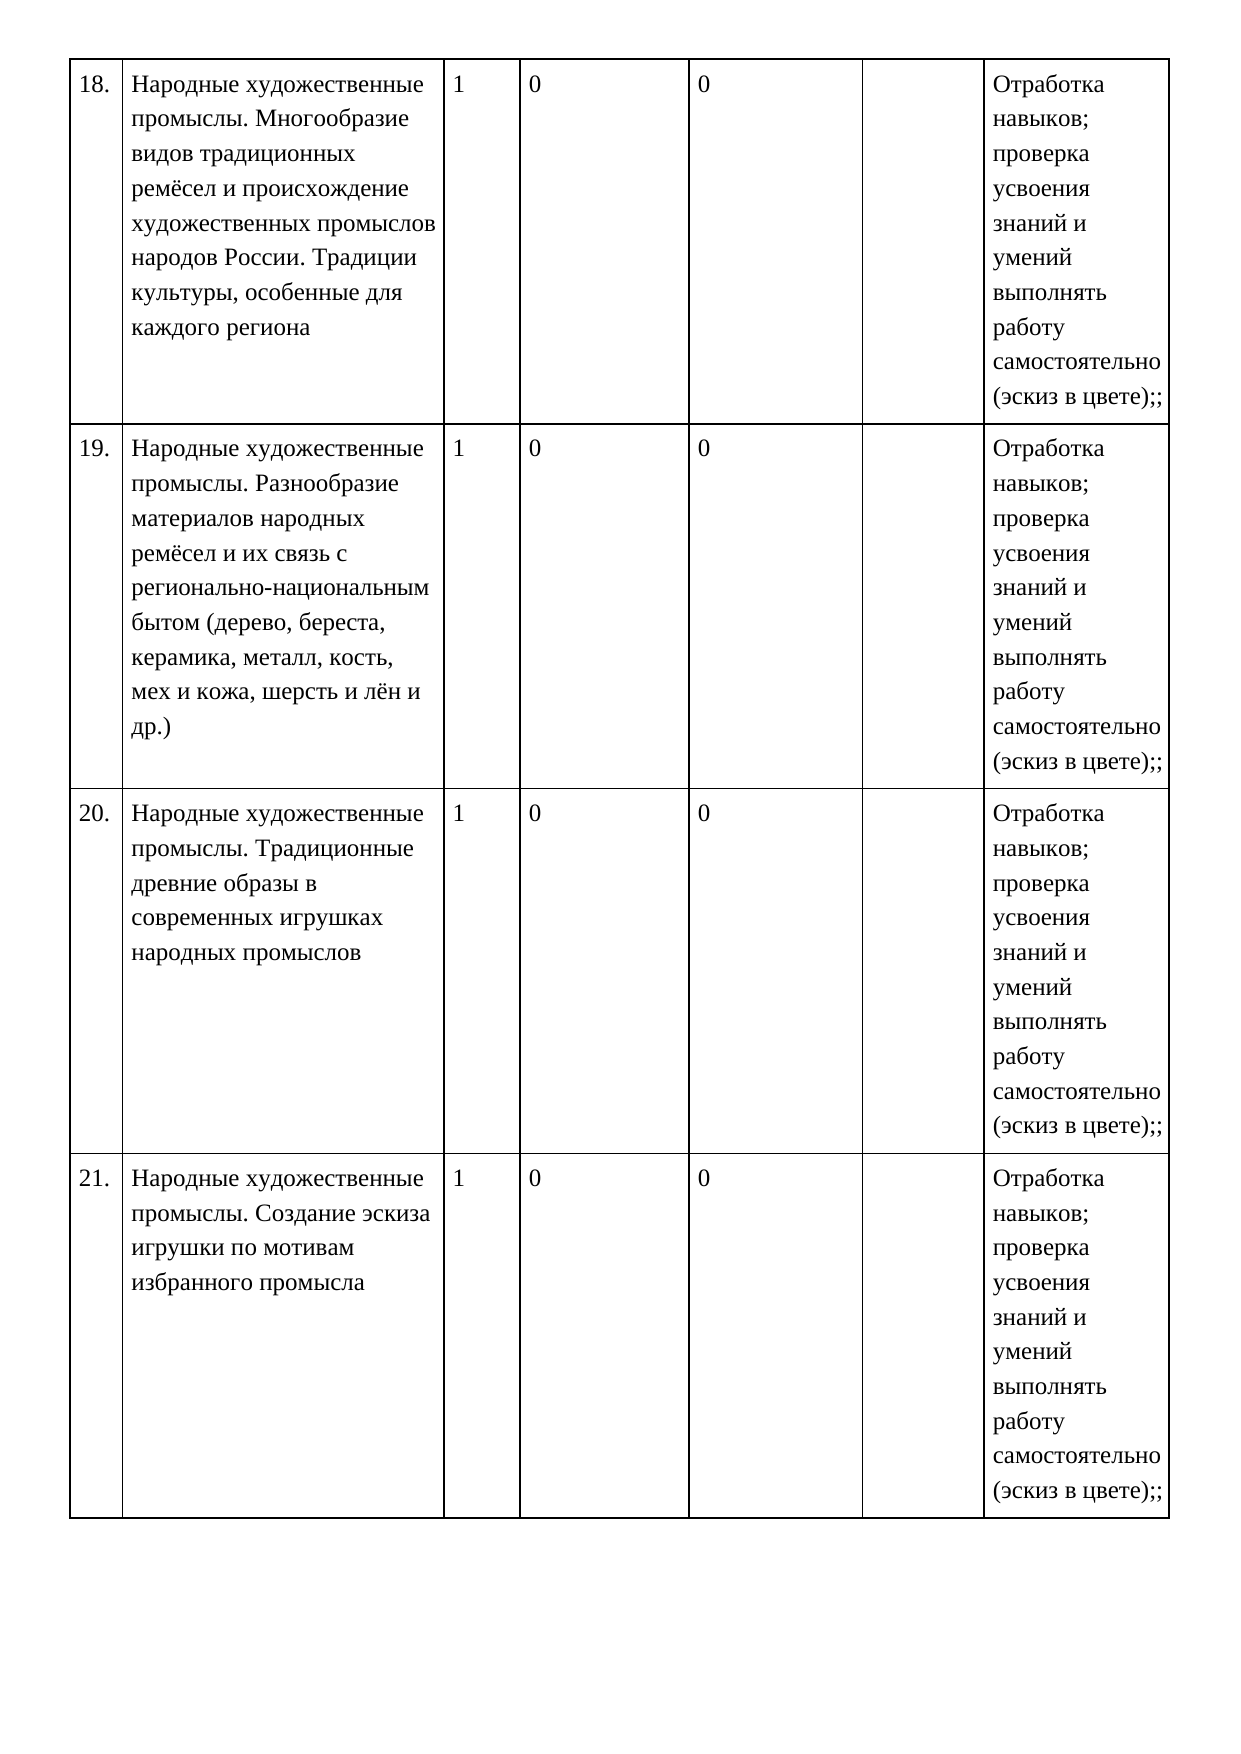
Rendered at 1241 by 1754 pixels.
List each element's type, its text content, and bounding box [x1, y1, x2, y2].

table_cell Народные художественные промыслы. Традиционные древние образы в современных игрушках народных промыслов [123, 789, 443, 1152]
table_header [863, 60, 983, 423]
table_cell 0 [690, 789, 862, 1152]
table_cell [863, 789, 983, 1152]
table_cell 0 [521, 789, 688, 1152]
table_cell 21. [71, 1154, 122, 1517]
table_cell Народные художественные промыслы. Разнообразие материалов народных ремёсел и их связь с регионально-национальным бытом (дерево, береста, керамика, металл, кость, мех и кожа, шерсть и лён и др.) [123, 425, 443, 788]
table_cell 0 [521, 425, 688, 788]
table_cell 1 [445, 1154, 519, 1517]
table_cell 1 [445, 425, 519, 788]
table_header 1 [445, 60, 519, 423]
table_cell 0 [690, 425, 862, 788]
table_cell Отработка навыков; проверка усвоения знаний и умений выполнять работу самостоятельно (эскиз в цвете);; [985, 789, 1168, 1152]
table_cell Отработка навыков; проверка усвоения знаний и умений выполнять работу самостоятельно (эскиз в цвете);; [985, 1154, 1168, 1517]
table_cell Народные художественные промыслы. Создание эскиза игрушки по мотивам избранного промысла [123, 1154, 443, 1517]
table_cell 1 [445, 789, 519, 1152]
table_cell [863, 1154, 983, 1517]
table_cell Отработка навыков; проверка усвоения знаний и умений выполнять работу самостоятельно (эскиз в цвете);; [985, 425, 1168, 788]
table_cell 0 [521, 1154, 688, 1517]
table_header Народные художественные промыслы. Многообразие видов традиционных ремёсел и происхождение художественных промыслов народов России. Традиции культуры, особенные для каждого региона [123, 60, 443, 423]
table_cell 19. [71, 425, 122, 788]
table_header 18. [71, 60, 122, 423]
table_cell 0 [690, 1154, 862, 1517]
table_cell 20. [71, 789, 122, 1152]
table_cell [863, 425, 983, 788]
table_header 0 [690, 60, 862, 423]
table_header 0 [521, 60, 688, 423]
table_header Отработка навыков; проверка усвоения знаний и умений выполнять работу самостоятельно (эскиз в цвете);; [985, 60, 1168, 423]
